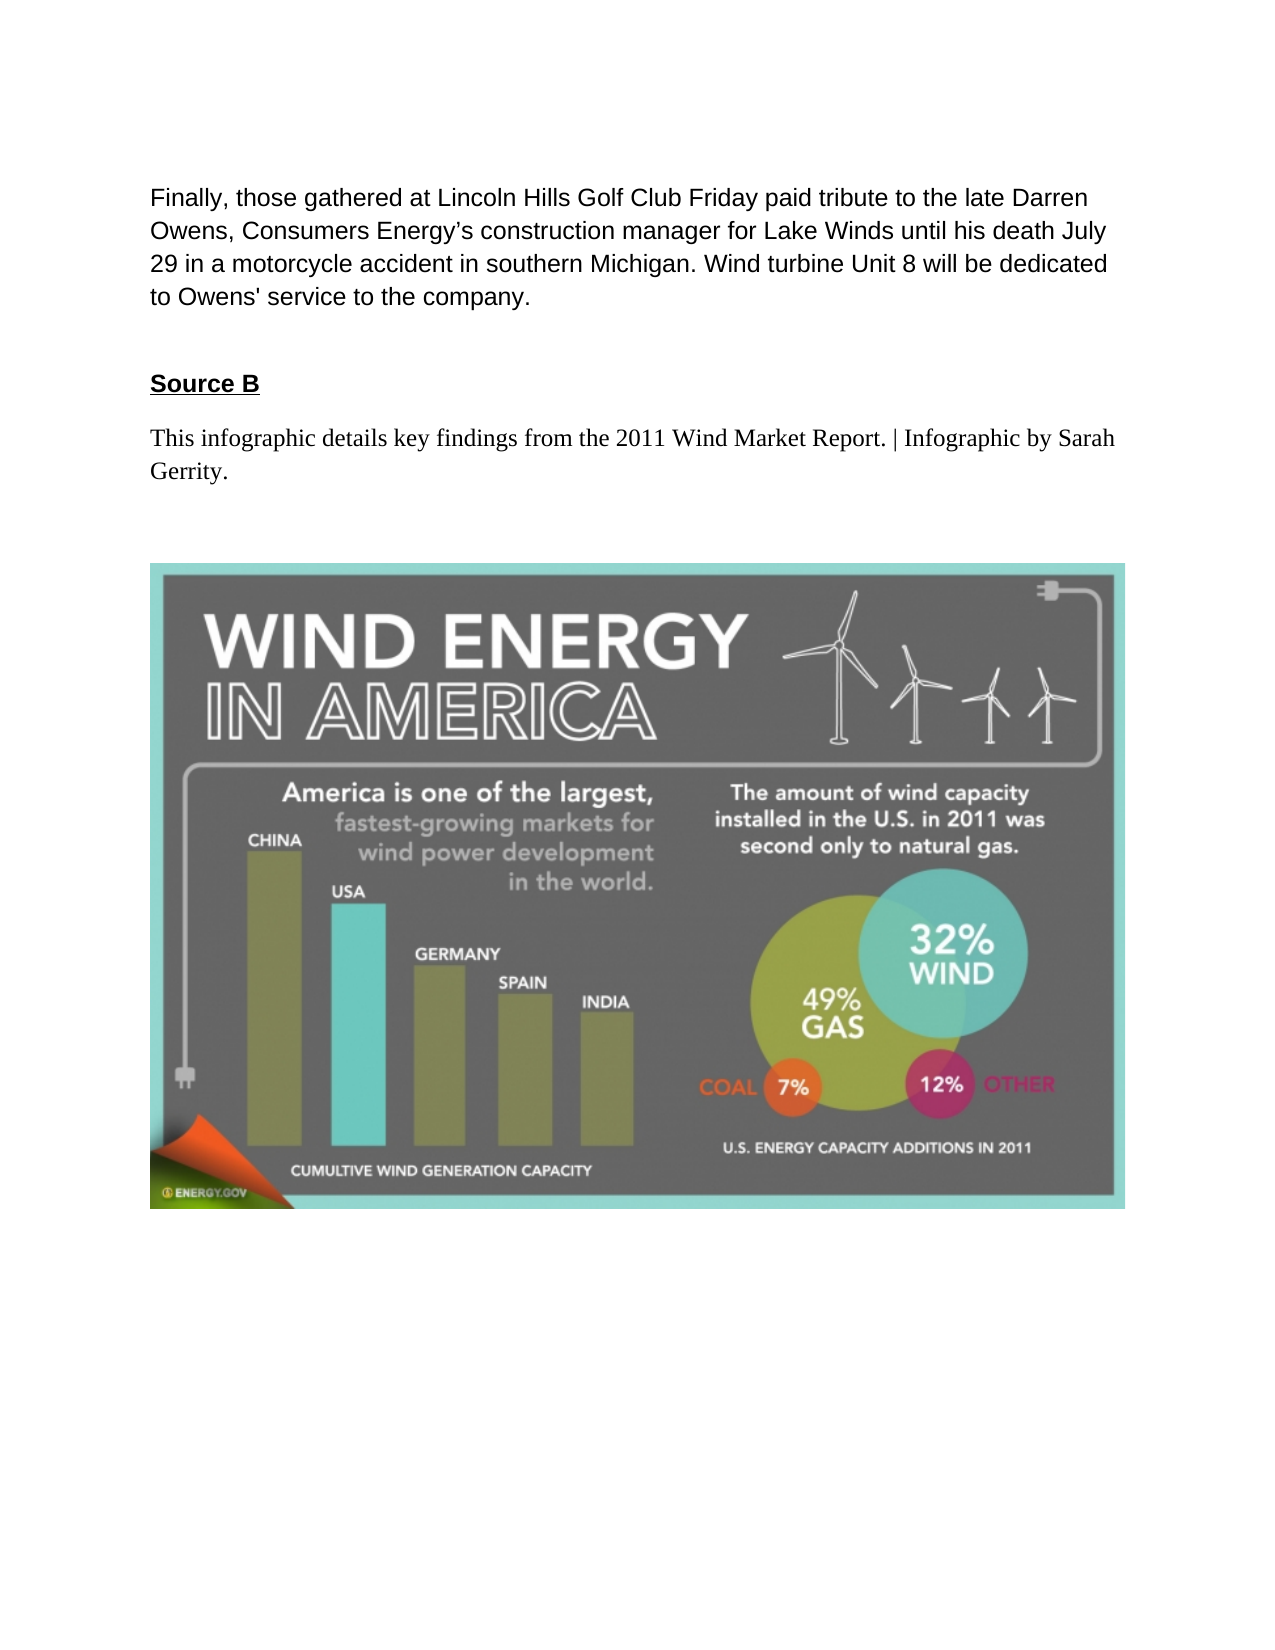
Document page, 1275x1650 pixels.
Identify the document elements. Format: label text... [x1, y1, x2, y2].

text Finally, those gathered at Lincoln Hills Golf Club Friday paid tribute to the late Darren Owens, Consumers Energy’s construction manager for Lake Winds until his death July 29 in a motorcycle accident in southern Michigan. Wind turbine Unit 8 will be dedicated to Owens' service to the company. [150, 183, 1125, 311]
text Source B [150, 369, 1125, 398]
picture [150, 563, 1125, 1209]
text This infographic details key findings from the 2011 Wind Market Report. | Infographic by Sarah Gerrity. [150, 423, 1125, 484]
